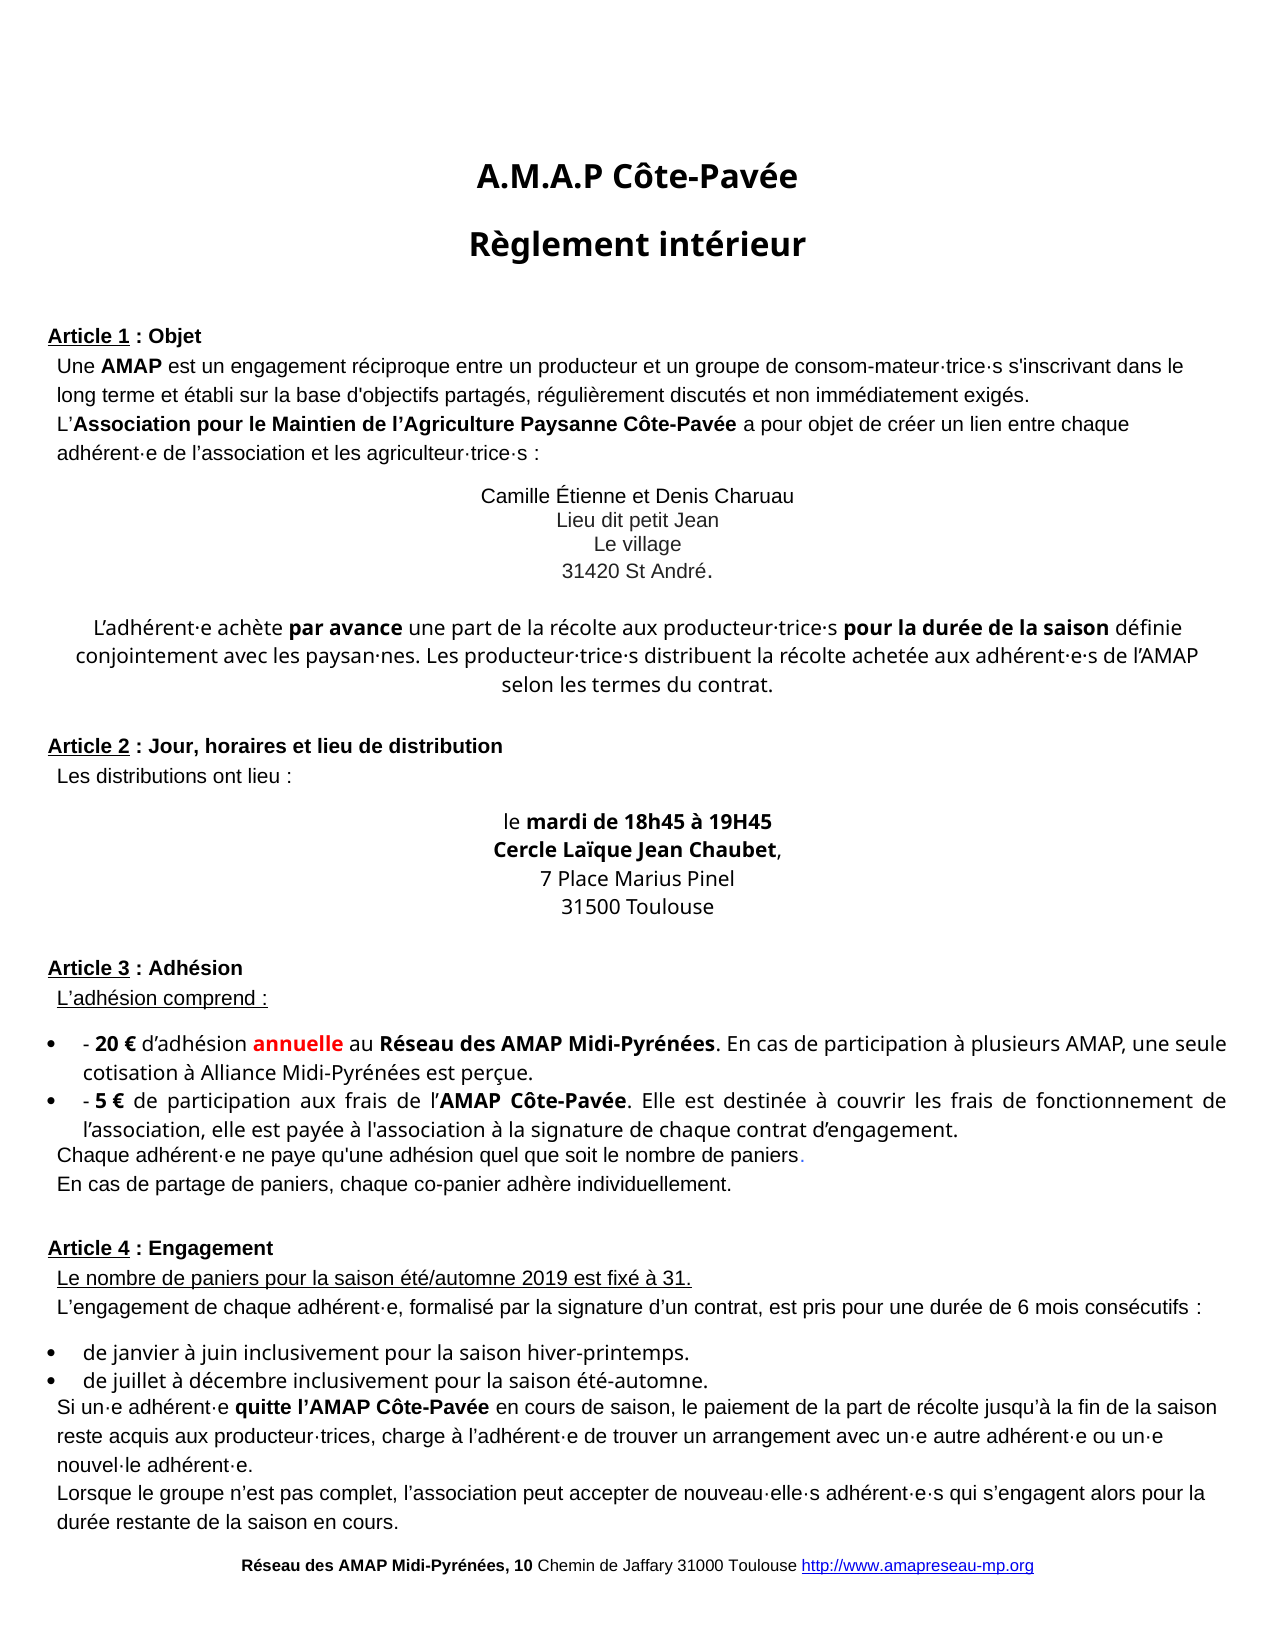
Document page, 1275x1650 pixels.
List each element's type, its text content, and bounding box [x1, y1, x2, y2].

text Chaque adhérent·e ne paye qu'une adhésion quel que soit le nombre de paniers. [57, 1143, 1218, 1167]
list - 20 € d’adhésion annuelle au Réseau des AMAP Midi-Pyrénées. En cas de participation à plusieurs AMAP, une seule cotisation à Alliance Midi-Pyrénées est perçue. [47, 1029, 1228, 1086]
text Une AMAP est un engagement réciproque entre un producteur et un groupe de consom-mateur·trice·s s'inscrivant dans le long terme et établi sur la base d'objectifs partagés, régulièrement discutés et non immédiatement exigés. [57, 354, 1218, 407]
text L’adhésion comprend : [57, 986, 1218, 1010]
subtitle Article 1 : Objet [47, 324, 1228, 348]
text Le village [47, 532, 1228, 556]
list de janvier à juin inclusivement pour la saison hiver-printemps. [47, 1338, 1228, 1366]
text Si un·e adhérent·e quitte l’AMAP Côte-Pavée en cours de saison, le paiement de la part de récolte jusqu’à la fin de la saison reste acquis aux producteur·trices, charge à l’adhérent·e de trouver un arrangement avec un·e autre adhérent·e ou un·e nouvel·le adhérent·e. [57, 1395, 1218, 1476]
text Les distributions ont lieu : [57, 764, 1218, 788]
text Le nombre de paniers pour la saison été/automne 2019 est fixé à 31. [57, 1266, 1218, 1290]
text Camille Étienne et Denis Charuau Lieu dit petit Jean [47, 484, 1228, 532]
text 31420 St André. [47, 556, 1228, 584]
list de juillet à décembre inclusivement pour la saison été-automne. [47, 1366, 1228, 1395]
text L’adhérent·e achète par avance une part de la récolte aux producteur·trice·s pour la durée de la saison définie conjointement avec les paysan·nes. Les producteur·trice·s distribuent la récolte achetée aux adhérent·e·s de l’AMAP selon les termes du contrat. [47, 613, 1228, 698]
subtitle Article 3 : Adhésion [47, 956, 1228, 980]
text L’Association pour le Maintien de l’Agriculture Paysanne Côte-Pavée a pour objet de créer un lien entre chaque adhérent·e de l’association et les agriculteur·trice·s : [57, 412, 1218, 464]
text le mardi de 18h45 à 19H45 Cercle Laïque Jean Chaubet, 7 Place Marius Pinel 31500 Toulouse [47, 807, 1228, 921]
text Lorsque le groupe n’est pas complet, l’association peut accepter de nouveau·elle·s adhérent·e·s qui s’engagent alors pour la durée restante de la saison en cours. [57, 1481, 1218, 1534]
subtitle Article 2 : Jour, horaires et lieu de distribution [47, 734, 1228, 758]
text En cas de partage de paniers, chaque co-panier adhère individuellement. [57, 1172, 1218, 1196]
text A.M.A.P Côte-Pavée Règlement intérieur [47, 152, 1228, 266]
list - 5 € de participation aux frais de l’AMAP Côte-Pavée. Elle est destinée à couvrir les frais de fonctionnement de l’association, elle est payée à l'association à la signature de chaque contrat d’engagement. [47, 1086, 1228, 1143]
subtitle Article 4 : Engagement [47, 1236, 1228, 1260]
text L’engagement de chaque adhérent·e, formalisé par la signature d’un contrat, est pris pour une durée de 6 mois consécutifs : [57, 1295, 1218, 1319]
